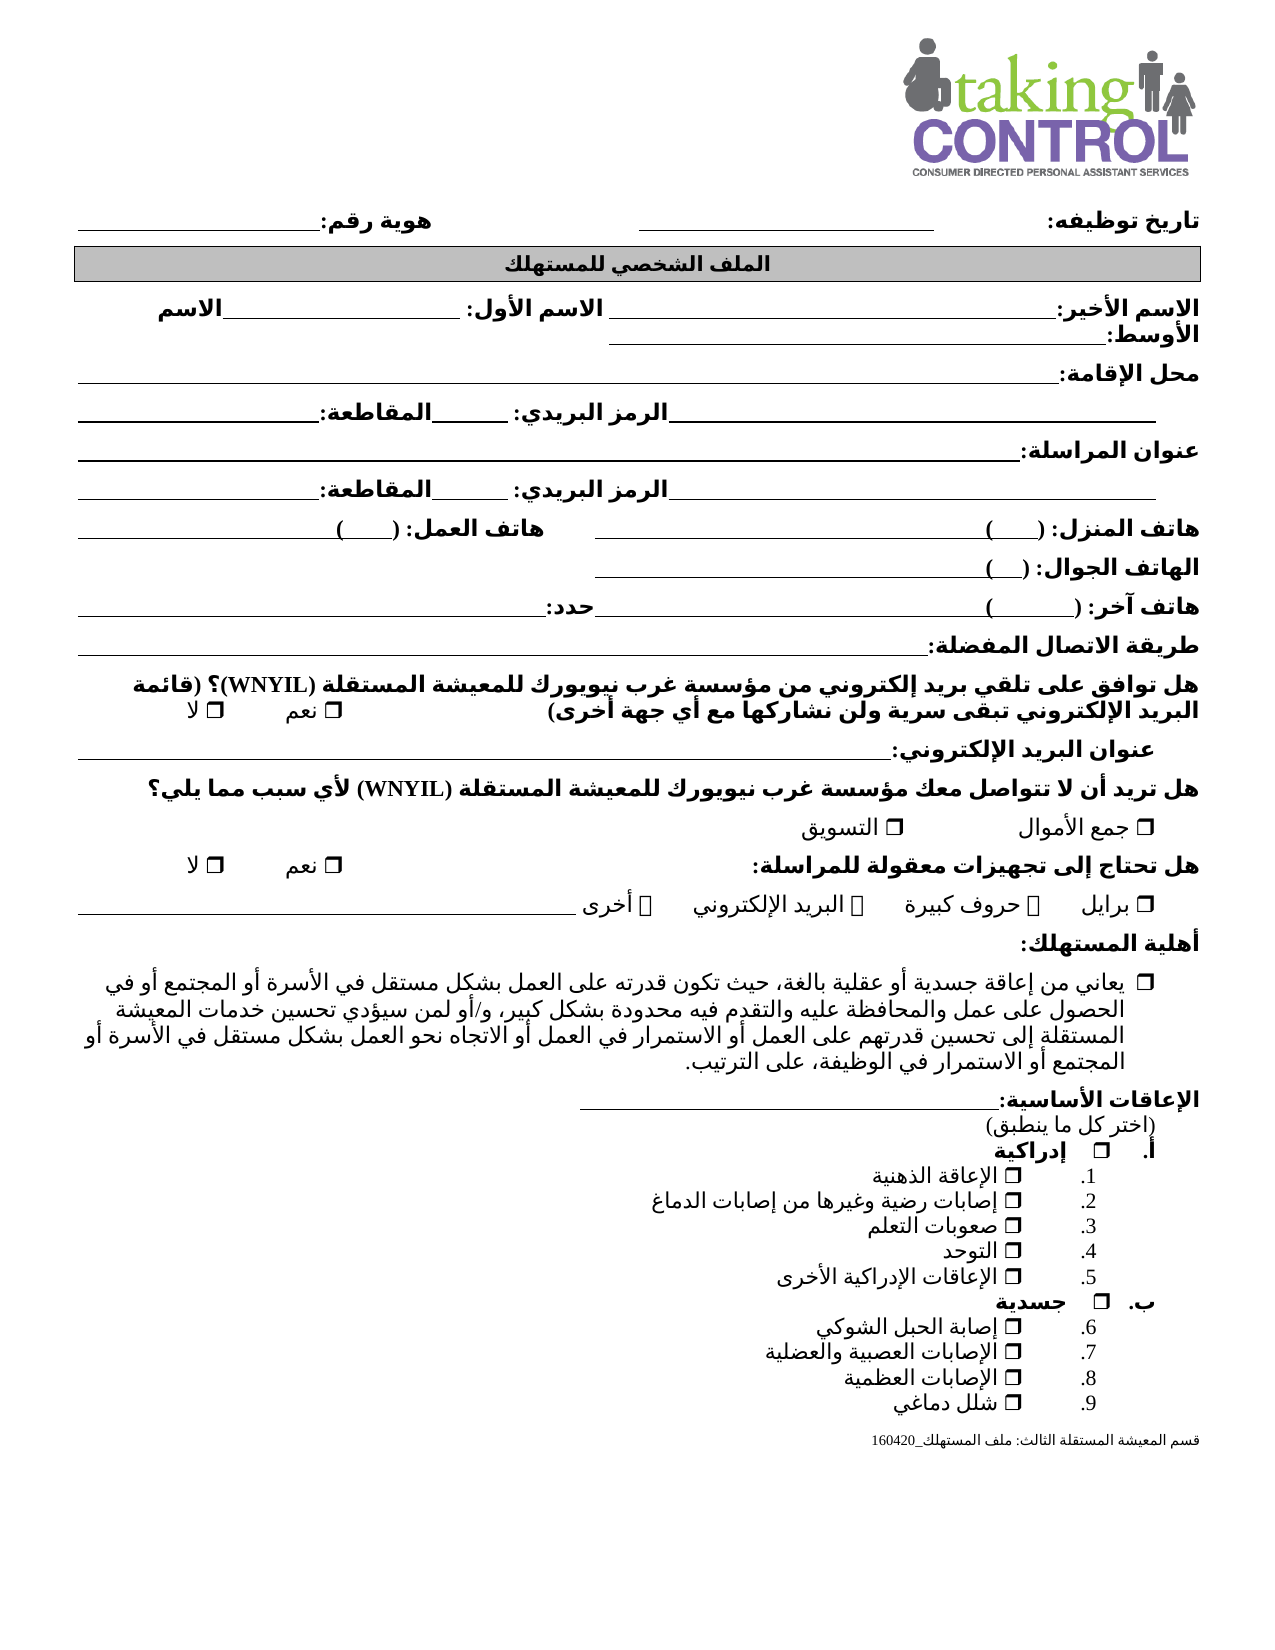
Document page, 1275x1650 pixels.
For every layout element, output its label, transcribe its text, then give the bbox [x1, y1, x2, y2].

text طريقة الاتصال المفضلة: [75, 632, 1200, 658]
text 3. صعوبات التعلم [75, 1213, 1097, 1238]
text تاريخ توظيفه: هوية رقم: [75, 207, 1200, 233]
text 8. الإصابات العظمية [75, 1364, 1097, 1390]
text هل تريد أن لا تتواصل معك مؤسسة غرب نيويورك للمعيشة المستقلة (WNYIL) لأي سبب مما يلي؟ [75, 775, 1200, 801]
text هل تحتاج إلى تجهيزات معقولة للمراسلة: نعم لا [75, 852, 1200, 879]
text 2. إصابات رضية وغيرها من إصابات الدماغ [75, 1188, 1097, 1213]
text 5. الإعاقات الإدراكية الأخرى [75, 1264, 1097, 1289]
text محل الإقامة: [75, 360, 1200, 386]
picture [900, 29, 1200, 180]
text أ. إدراكية [75, 1138, 1156, 1163]
text عنوان البريد الإلكتروني: [75, 736, 1156, 762]
text 6. إصابة الحبل الشوكي [75, 1314, 1097, 1339]
text ب. جسدية [75, 1289, 1156, 1314]
table_header الملف الشخصي للمستهلك [75, 247, 1200, 281]
text قسم المعيشة المستقلة الثالث: ملف المستهلك_160420 [75, 1432, 1200, 1448]
text الرمز البريدي: المقاطعة: [75, 476, 1200, 503]
text 4. التوحد [75, 1238, 1097, 1264]
text 7. الإصابات العصبية والعضلية [75, 1339, 1097, 1364]
text الرمز البريدي: المقاطعة: [75, 399, 1200, 425]
text يعاني من إعاقة جسدية أو عقلية بالغة، حيث تكون قدرته على العمل بشكل مستقل في الأسرة أو المجتمع أو في الحصول على عمل والمحافظة عليه والتقدم فيه محدودة بشكل كبير، و/أو لمن سيؤدي تحسين خدمات المعيشة المستقلة إلى تحسين قدرتهم على العمل أو الاستمرار في العمل أو الاتجاه نحو العمل بشكل مستقل في الأسرة أو المجتمع أو الاستمرار في الوظيفة، على الترتيب. [75, 969, 1156, 1075]
text هل توافق على تلقي بريد إلكتروني من مؤسسة غرب نيويورك للمعيشة المستقلة (WNYIL)؟ (قائمة البريد الإلكتروني تبقى سرية ولن نشاركها مع أي جهة أخرى) نعم لا [75, 671, 1200, 723]
text الاسم الأخير: الاسم الأول: الاسم الأوسط: [75, 294, 1200, 347]
text الإعاقات الأساسية: [75, 1087, 1200, 1112]
text جمع الأموال التسويق [75, 813, 1156, 840]
text أهلية المستهلك: [75, 931, 1200, 957]
text هاتف المنزل: ( ) هاتف العمل: ( ) [75, 515, 1200, 542]
text 9. شلل دماغي [75, 1390, 1097, 1415]
text هاتف آخر: ( ) حدد: [75, 593, 1200, 619]
text برايل حروف كبيرة البريد الإلكتروني أخرى [75, 891, 1156, 918]
text 1. الإعاقة الذهنية [75, 1163, 1097, 1188]
text الهاتف الجوال: ( ) [75, 554, 1200, 580]
text (اختر كل ما ينطبق) [75, 1112, 1156, 1138]
text عنوان المراسلة: [75, 437, 1200, 464]
